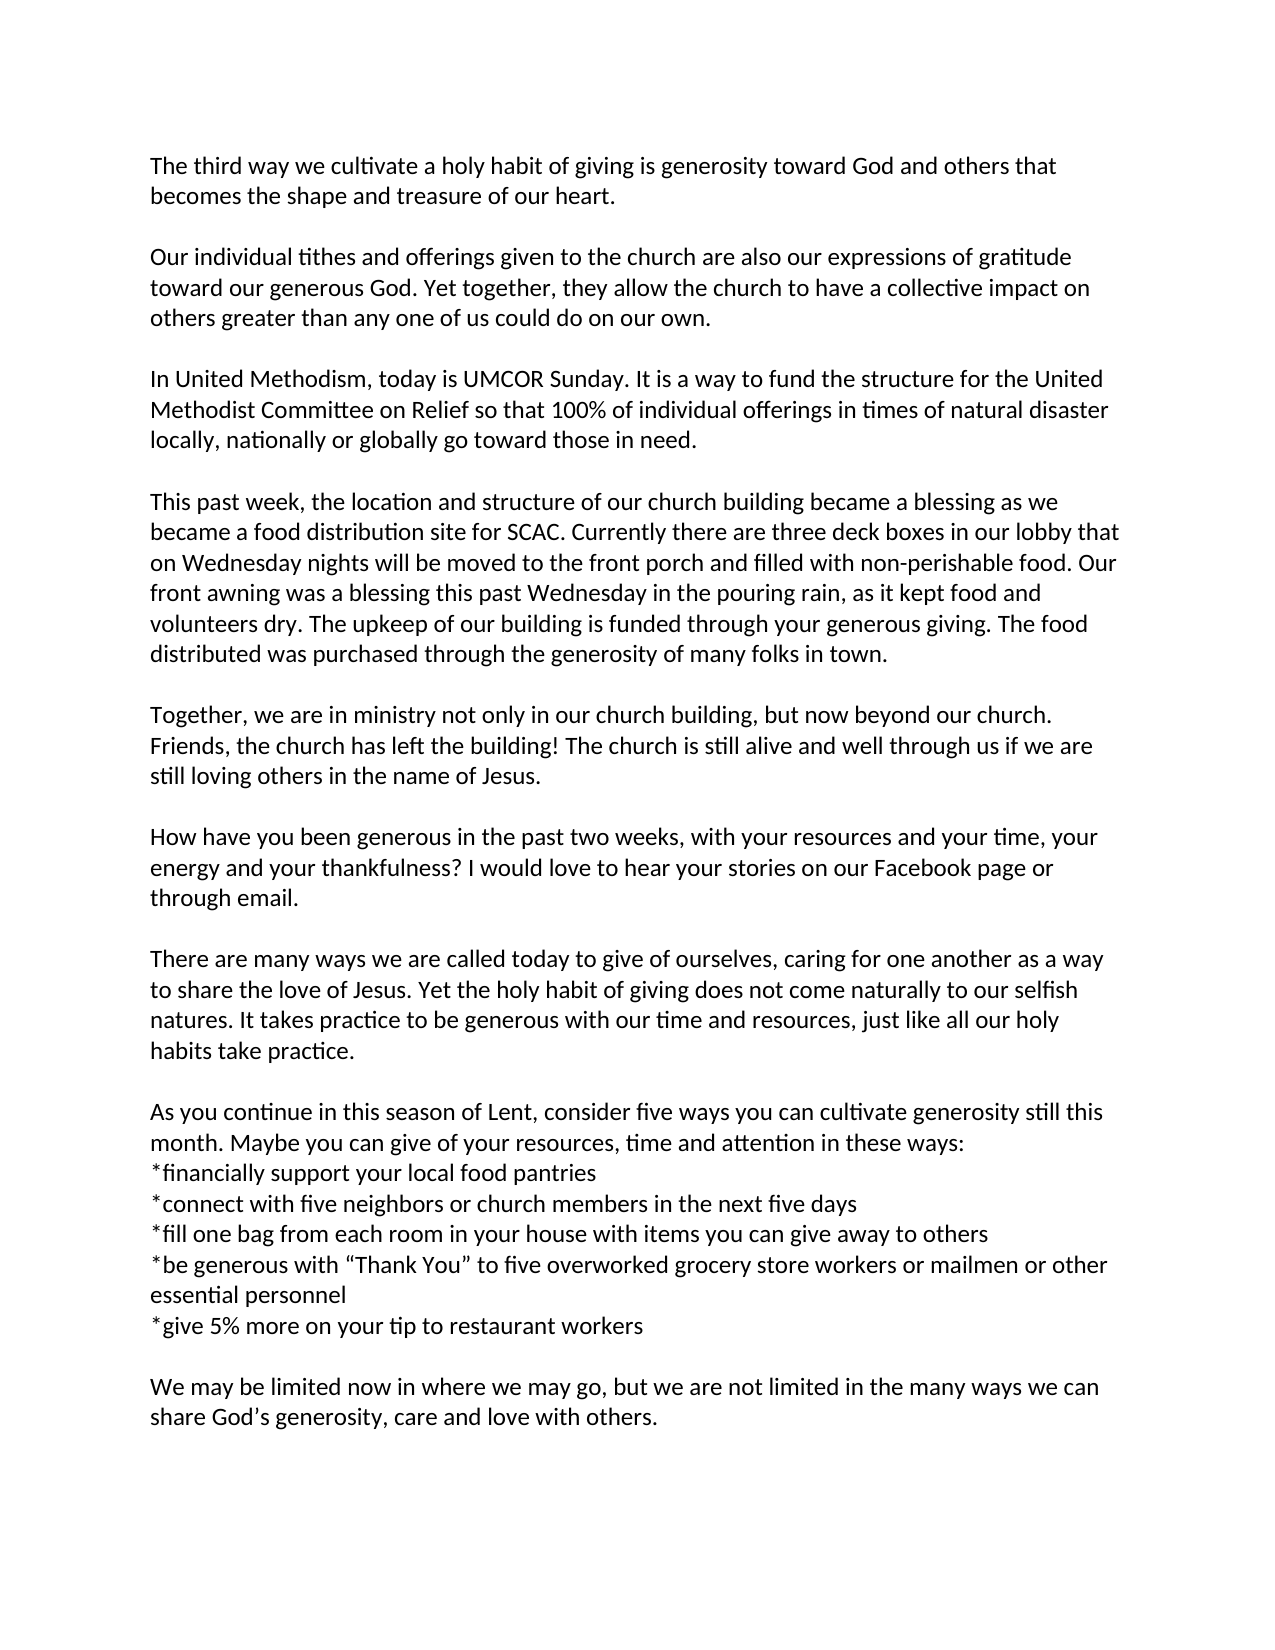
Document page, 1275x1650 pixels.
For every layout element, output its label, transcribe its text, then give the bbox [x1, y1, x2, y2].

text How have you been generous in the past two weeks, with your resources and your time, your energy and your thankfulness? I would love to hear your stories on our Facebook page or through email. [150, 821, 1125, 913]
text In United Methodism, today is UMCOR Sunday. It is a way to fund the structure for the United Methodist Committee on Relief so that 100% of individual offerings in times of natural disaster locally, nationally or globally go toward those in need. [150, 364, 1125, 455]
text There are many ways we are called today to give of ourselves, caring for one another as a way to share the love of Jesus. Yet the holy habit of giving does not come naturally to our selfish natures. It takes practice to be generous with our time and resources, just like all our holy habits take practice. [150, 943, 1125, 1066]
text Our individual tithes and offerings given to the church are also our expressions of gratitude toward our generous God. Yet together, they allow the church to have a collective impact on others greater than any one of us could do on our own. [150, 242, 1125, 333]
text *give 5% more on your tip to restaurant workers [150, 1310, 1125, 1340]
text *financially support your local food pantries [150, 1157, 1125, 1188]
text As you continue in this season of Lent, consider five ways you can cultivate generosity still this month. Maybe you can give of your resources, time and attention in these ways: [150, 1096, 1125, 1157]
text The third way we cultivate a holy habit of giving is generosity toward God and others that becomes the shape and treasure of our heart. [150, 150, 1125, 211]
text We may be limited now in where we may go, but we are not limited in the many ways we can share God’s generosity, care and love with others. [150, 1371, 1125, 1432]
text *be generous with “Thank You” to five overworked grocery store workers or mailmen or other essential personnel [150, 1249, 1125, 1310]
text *connect with five neighbors or church members in the next five days [150, 1188, 1125, 1218]
text *fill one bag from each room in your house with items you can give away to others [150, 1218, 1125, 1249]
text Friends, the church has left the building! The church is still alive and well through us if we are still loving others in the name of Jesus. [150, 730, 1125, 791]
text This past week, the location and structure of our church building became a blessing as we became a food distribution site for SCAC. Currently there are three deck boxes in our lobby that on Wednesday nights will be moved to the front porch and filled with non-perishable food. Our front awning was a blessing this past Wednesday in the pouring rain, as it kept food and volunteers dry. The upkeep of our building is funded through your generous giving. The food distributed was purchased through the generosity of many folks in town. [150, 486, 1125, 669]
text Together, we are in ministry not only in our church building, but now beyond our church. [150, 699, 1125, 730]
